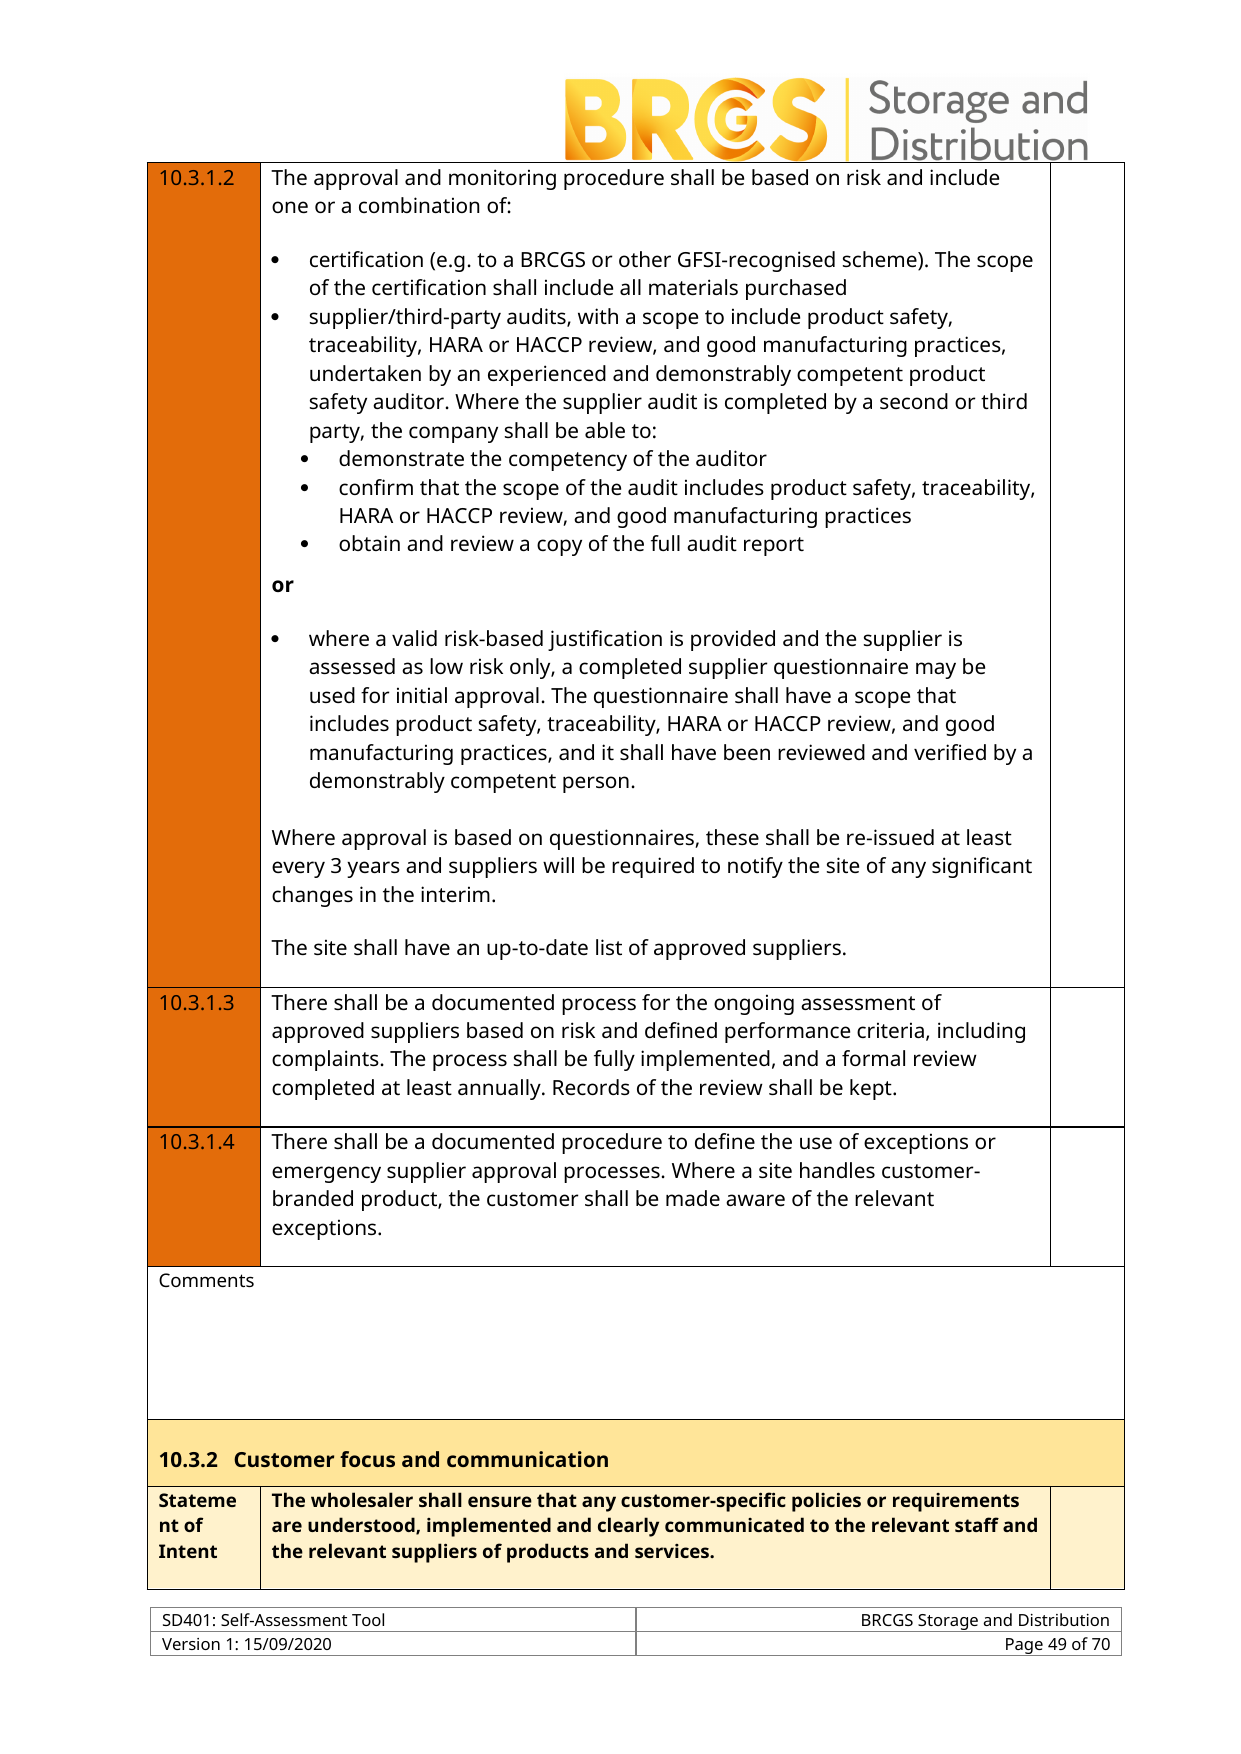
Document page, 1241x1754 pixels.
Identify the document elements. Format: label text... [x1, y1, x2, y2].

table_cell There shall be a documented process for the ongoing assessment of approved suppliers based on risk and defined performance criteria, including complaints. The process shall be fully implemented, and a formal review completed at least annually. Records of the review shall be kept. [261, 988, 1050, 1126]
table_cell Statement of Intent [148, 1487, 260, 1588]
picture [563, 73, 1091, 162]
table_cell The approval and monitoring procedure shall be based on risk and include one or a combination of: certification (e.g. to a BRCGS or other GFSI-recognised scheme). The scope of the certification shall include all materials purchased supplier/third-party audits, with a scope to include product safety, traceability, HARA or HACCP review, and good manufacturing practices, undertaken by an experienced and demonstrably competent product safety auditor. Where the supplier audit is completed by a second or third party, the company shall be able to: demonstrate the competency of the auditor confirm that the scope of the audit includes product safety, traceability, HARA or HACCP review, and good manufacturing practices obtain and review a copy of the full audit report or where a valid risk-based justification is provided and the supplier is assessed as low risk only, a completed supplier questionnaire may be used for initial approval. The questionnaire shall have a scope that includes product safety, traceability, HARA or HACCP review, and good manufacturing practices, and it shall have been reviewed and verified by a demonstrably competent person. Where approval is based on questionnaires, these shall be re-issued at least every 3 years and suppliers will be required to notify the site of any significant changes in the interim. The site shall have an up-to-date list of approved suppliers. [261, 163, 1050, 987]
table_cell 10.3.1.3 [148, 988, 260, 1126]
table_cell The wholesaler shall ensure that any customer-specific policies or requirements are understood, implemented and clearly communicated to the relevant staff and the relevant suppliers of products and services. [261, 1487, 1050, 1588]
table_cell [1051, 1487, 1124, 1588]
table_cell 10.3.2 Customer focus and communication [148, 1420, 1124, 1486]
table_cell 10.3.1.4 [148, 1128, 260, 1266]
table_cell [1051, 988, 1124, 1126]
table_cell 10.3.1.2 [148, 163, 260, 987]
table_cell [1051, 1128, 1124, 1266]
table_cell Comments [148, 1267, 1124, 1419]
table_cell There shall be a documented procedure to define the use of exceptions or emergency supplier approval processes. Where a site handles customer-branded product, the customer shall be made aware of the relevant exceptions. [261, 1128, 1050, 1266]
table_cell [1051, 163, 1124, 987]
